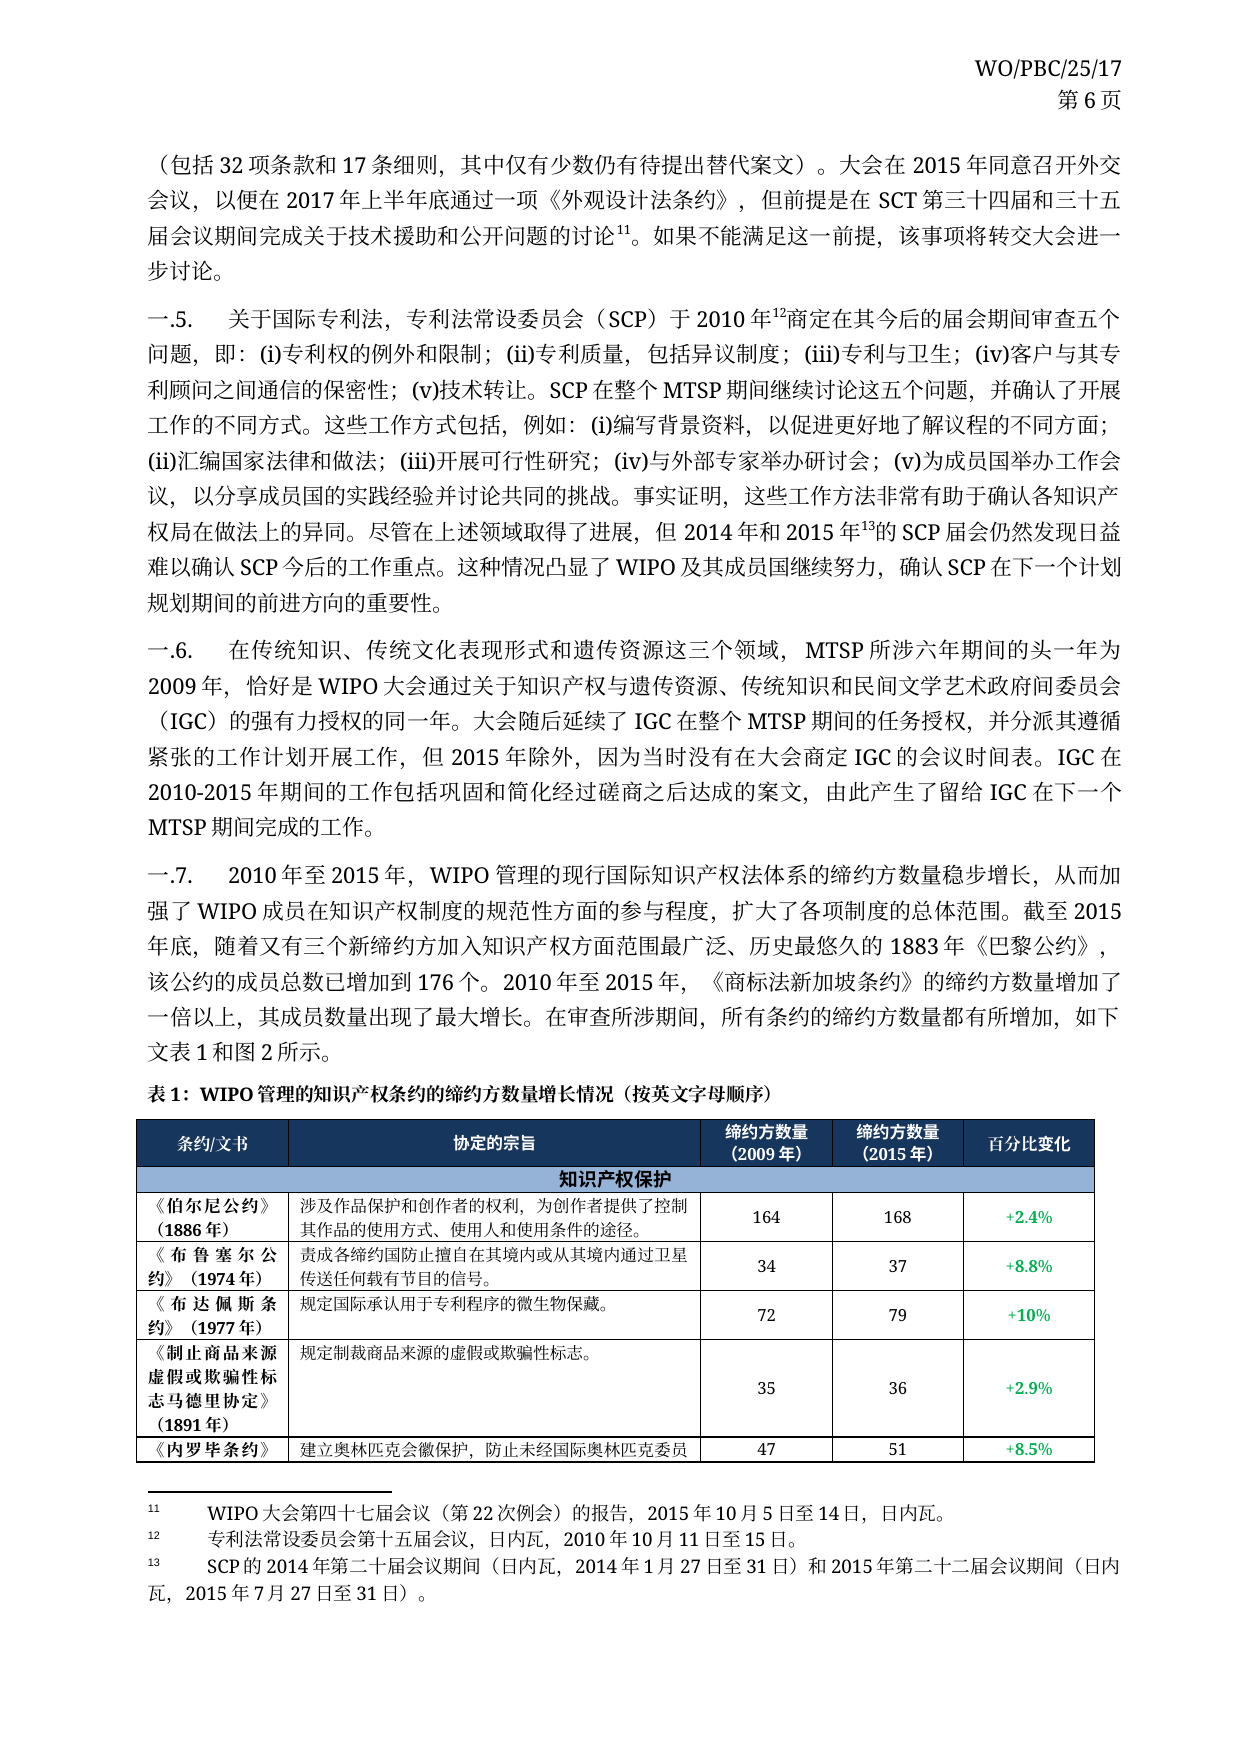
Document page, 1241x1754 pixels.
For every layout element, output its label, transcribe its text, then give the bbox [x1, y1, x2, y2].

table_cell 责成各缔约国防止擅自在其境内或从其境内通过卫星传送任何载有节目的信号。 [289, 1242, 700, 1290]
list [148, 144, 1122, 286]
list 关于国际专利法，专利法常设委员会（SCP）于2010年商定在其今后的届会期间审查五个问题，即：(i)专利权的例外和限制；(ii)专利质量，包括异议制度；(iii)专利与卫生；(iv)客户与其专利顾问之间通信的保密性；(v)技术转让。SCP在整个MTSP期间继续讨论这五个问题，并确认了开展工作的不同方式。这些工作方式包括，例如：(i)编写背景资料，以促进更好地了解议程的不同方面；(ii)汇编国家法律和做法；(iii)开展可行性研究；(iv)与外部专家举办研讨会；(v)为成员国举办工作会议，以分享成员国的实践经验并讨论共同的挑战。事实证明，这些工作方法非常有助于确认各知识产权局在做法上的异同。尽管在上述领域取得了进展，但2014年和2015年的SCP届会仍然发现日益难以确认SCP今后的工作重点。这种情况凸显了WIPO及其成员国继续努力，确认SCP在下一个计划规划期间的前进方向的重要性。 [148, 298, 1122, 617]
table_cell 知识产权保护 [137, 1167, 1094, 1192]
table_cell +8.8% [964, 1242, 1094, 1290]
table_cell +10% [964, 1291, 1094, 1339]
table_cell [289, 1438, 700, 1461]
table_header 条约/文书 [137, 1120, 288, 1166]
table_cell 36 [833, 1340, 963, 1436]
table_cell 51 [833, 1438, 963, 1461]
table_cell 37 [833, 1242, 963, 1290]
table_cell 79 [833, 1291, 963, 1339]
table_cell 168 [833, 1193, 963, 1241]
table_cell 35 [701, 1340, 832, 1436]
table_cell 34 [701, 1242, 832, 1290]
table_cell +8.5% [964, 1438, 1094, 1461]
list 2010年至2015年，WIPO管理的现行国际知识产权法体系的缔约方数量稳步增长，从而加强了WIPO成员在知识产权制度的规范性方面的参与程度，扩大了各项制度的总体范围。截至2015年底，随着又有三个新缔约方加入知识产权方面范围最广泛、历史最悠久的1883年《巴黎公约》，该公约的成员总数已增加到176个。2010年至2015年，《商标法新加坡条约》的缔约方数量增加了一倍以上，其成员数量出现了最大增长。在审查所涉期间，所有条约的缔约方数量都有所增加，如下文表1和图2所示。 [148, 855, 1122, 1067]
table_cell 《布鲁塞尔公约》（1974年） [137, 1242, 288, 1290]
table_header 缔约方数量（2009年） [701, 1120, 832, 1166]
table_cell +2.9% [964, 1340, 1094, 1436]
table_header 百分比变化 [964, 1120, 1094, 1166]
table_cell 72 [701, 1291, 832, 1339]
table_cell 《内罗毕条约》（1981年） [137, 1438, 288, 1461]
table_cell 47 [701, 1438, 832, 1461]
table_cell 《伯尔尼公约》（1886年） [137, 1193, 288, 1241]
table_cell 涉及作品保护和创作者的权利，为创作者提供了控制其作品的使用方式、使用人和使用条件的途径。 [289, 1193, 700, 1241]
table_cell 164 [701, 1193, 832, 1241]
table_cell 《布达佩斯条约》（1977年） [137, 1291, 288, 1339]
table_header 协定的宗旨 [289, 1120, 700, 1166]
table_cell 规定制裁商品来源的虚假或欺骗性标志。 [289, 1340, 700, 1436]
table_header 缔约方数量（2015年） [833, 1120, 963, 1166]
table_cell 《制止商品来源虚假或欺骗性标志马德里协定》（1891年） [137, 1340, 288, 1436]
text 表1：WIPO管理的知识产权条约的缔约方数量增长情况（按英文字母顺序） [148, 1080, 1122, 1107]
list 在传统知识、传统文化表现形式和遗传资源这三个领域，MTSP所涉六年期间的头一年为2009年，恰好是WIPO大会通过关于知识产权与遗传资源、传统知识和民间文学艺术政府间委员会（IGC）的强有力授权的同一年。大会随后延续了IGC在整个MTSP期间的任务授权，并分派其遵循紧张的工作计划开展工作，但2015年除外，因为当时没有在大会商定IGC的会议时间表。IGC在2010-2015年期间的工作包括巩固和简化经过磋商之后达成的案文，由此产生了留给IGC在下一个MTSP期间完成的工作。 [148, 630, 1122, 842]
table_cell +2.4% [964, 1193, 1094, 1241]
table_cell 规定国际承认用于专利程序的微生物保藏。 [289, 1291, 700, 1339]
